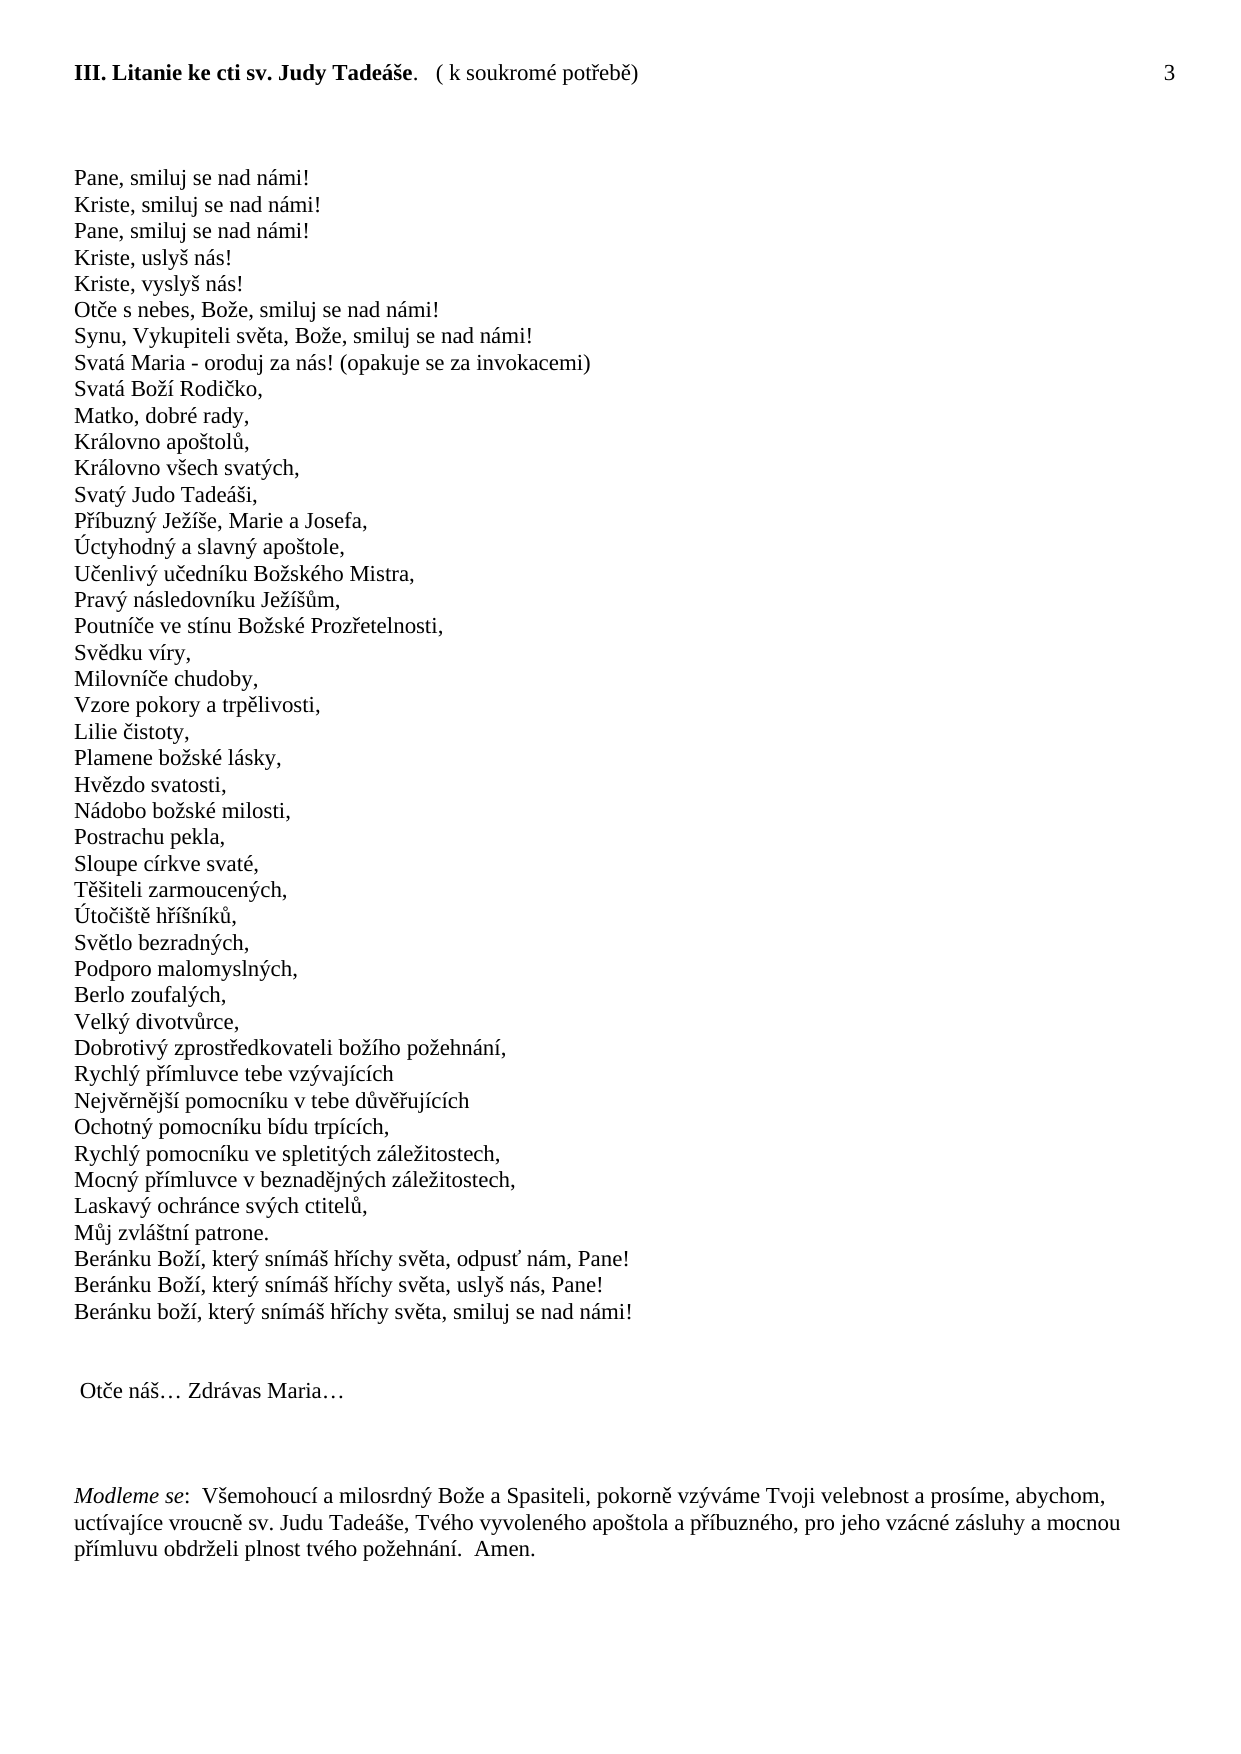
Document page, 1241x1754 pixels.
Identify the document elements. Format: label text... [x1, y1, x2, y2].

text Otče náš… Zdrávas Maria… [74, 1377, 1196, 1403]
text Plamene božské lásky, [74, 744, 1196, 771]
text Pane, smiluj se nad námi! [74, 164, 1196, 191]
text Modleme se: Všemohoucí a milosrdný Bože a Spasiteli, pokorně vzýváme Tvoji velebnost a prosíme, abychom, uctívajíce vroucně sv. Judu Tadeáše, Tvého vyvoleného apoštola a příbuzného, pro jeho vzácné zásluhy a mocnou přímluvu obdrželi plnost tvého požehnání. Amen. [74, 1482, 1196, 1561]
text Ochotný pomocníku bídu trpících, [74, 1113, 1196, 1139]
text Podporo malomyslných, [74, 955, 1196, 981]
text Synu, Vykupiteli světa, Bože, smiluj se nad námi! [74, 323, 1196, 349]
text Světlo bezradných, [74, 929, 1196, 955]
text Můj zvláštní patrone. [74, 1219, 1196, 1245]
text Velký divotvůrce, [74, 1008, 1196, 1034]
text Rychlý přímluvce tebe vzývajících [74, 1061, 1196, 1087]
text Beránku Boží, který snímáš hříchy světa, uslyš nás, Pane! [74, 1271, 1196, 1298]
text Rychlý pomocníku ve spletitých záležitostech, [74, 1139, 1196, 1166]
text Svatá Maria - oroduj za nás! (opakuje se za invokacemi) [74, 349, 1196, 375]
text Milovníče chudoby, [74, 665, 1196, 692]
text Sloupe církve svaté, [74, 850, 1196, 876]
text Laskavý ochránce svých ctitelů, [74, 1192, 1196, 1219]
text Svatý Judo Tadeáši, [74, 481, 1196, 507]
text Kriste, uslyš nás! [74, 243, 1196, 270]
text Královno apoštolů, [74, 428, 1196, 454]
text Hvězdo svatosti, [74, 771, 1196, 797]
text Otče s nebes, Bože, smiluj se nad námi! [74, 296, 1196, 323]
text Postrachu pekla, [74, 823, 1196, 850]
text Lilie čistoty, [74, 718, 1196, 744]
text Kriste, smiluj se nad námi! [74, 191, 1196, 217]
text III. Litanie ke cti sv. Judy Tadeáše. ( k soukromé potřebě) 3 [74, 59, 1196, 85]
text Poutníče ve stínu Božské Prozřetelnosti, [74, 612, 1196, 639]
text Matko, dobré rady, [74, 402, 1196, 428]
text Svatá Boží Rodičko, [74, 375, 1196, 402]
text Vzore pokory a trpělivosti, [74, 692, 1196, 718]
text Mocný přímluvce v beznadějných záležitostech, [74, 1166, 1196, 1192]
text Svědku víry, [74, 639, 1196, 665]
text Pravý následovníku Ježíšům, [74, 586, 1196, 612]
text Královno všech svatých, [74, 454, 1196, 481]
text Útočiště hříšníků, [74, 902, 1196, 929]
text Příbuzný Ježíše, Marie a Josefa, [74, 507, 1196, 533]
text Beránku Boží, který snímáš hříchy světa, odpusť nám, Pane! [74, 1245, 1196, 1271]
text Nejvěrnější pomocníku v tebe důvěřujících [74, 1087, 1196, 1113]
text Beránku boží, který snímáš hříchy světa, smiluj se nad námi! [74, 1298, 1196, 1324]
text Dobrotivý zprostředkovateli božího požehnání, [74, 1034, 1196, 1061]
text Těšiteli zarmoucených, [74, 876, 1196, 902]
text Pane, smiluj se nad námi! [74, 217, 1196, 243]
text Úctyhodný a slavný apoštole, [74, 533, 1196, 560]
text Učenlivý učedníku Božského Mistra, [74, 560, 1196, 586]
text Berlo zoufalých, [74, 981, 1196, 1008]
text Nádobo božské milosti, [74, 797, 1196, 823]
text Kriste, vyslyš nás! [74, 270, 1196, 296]
